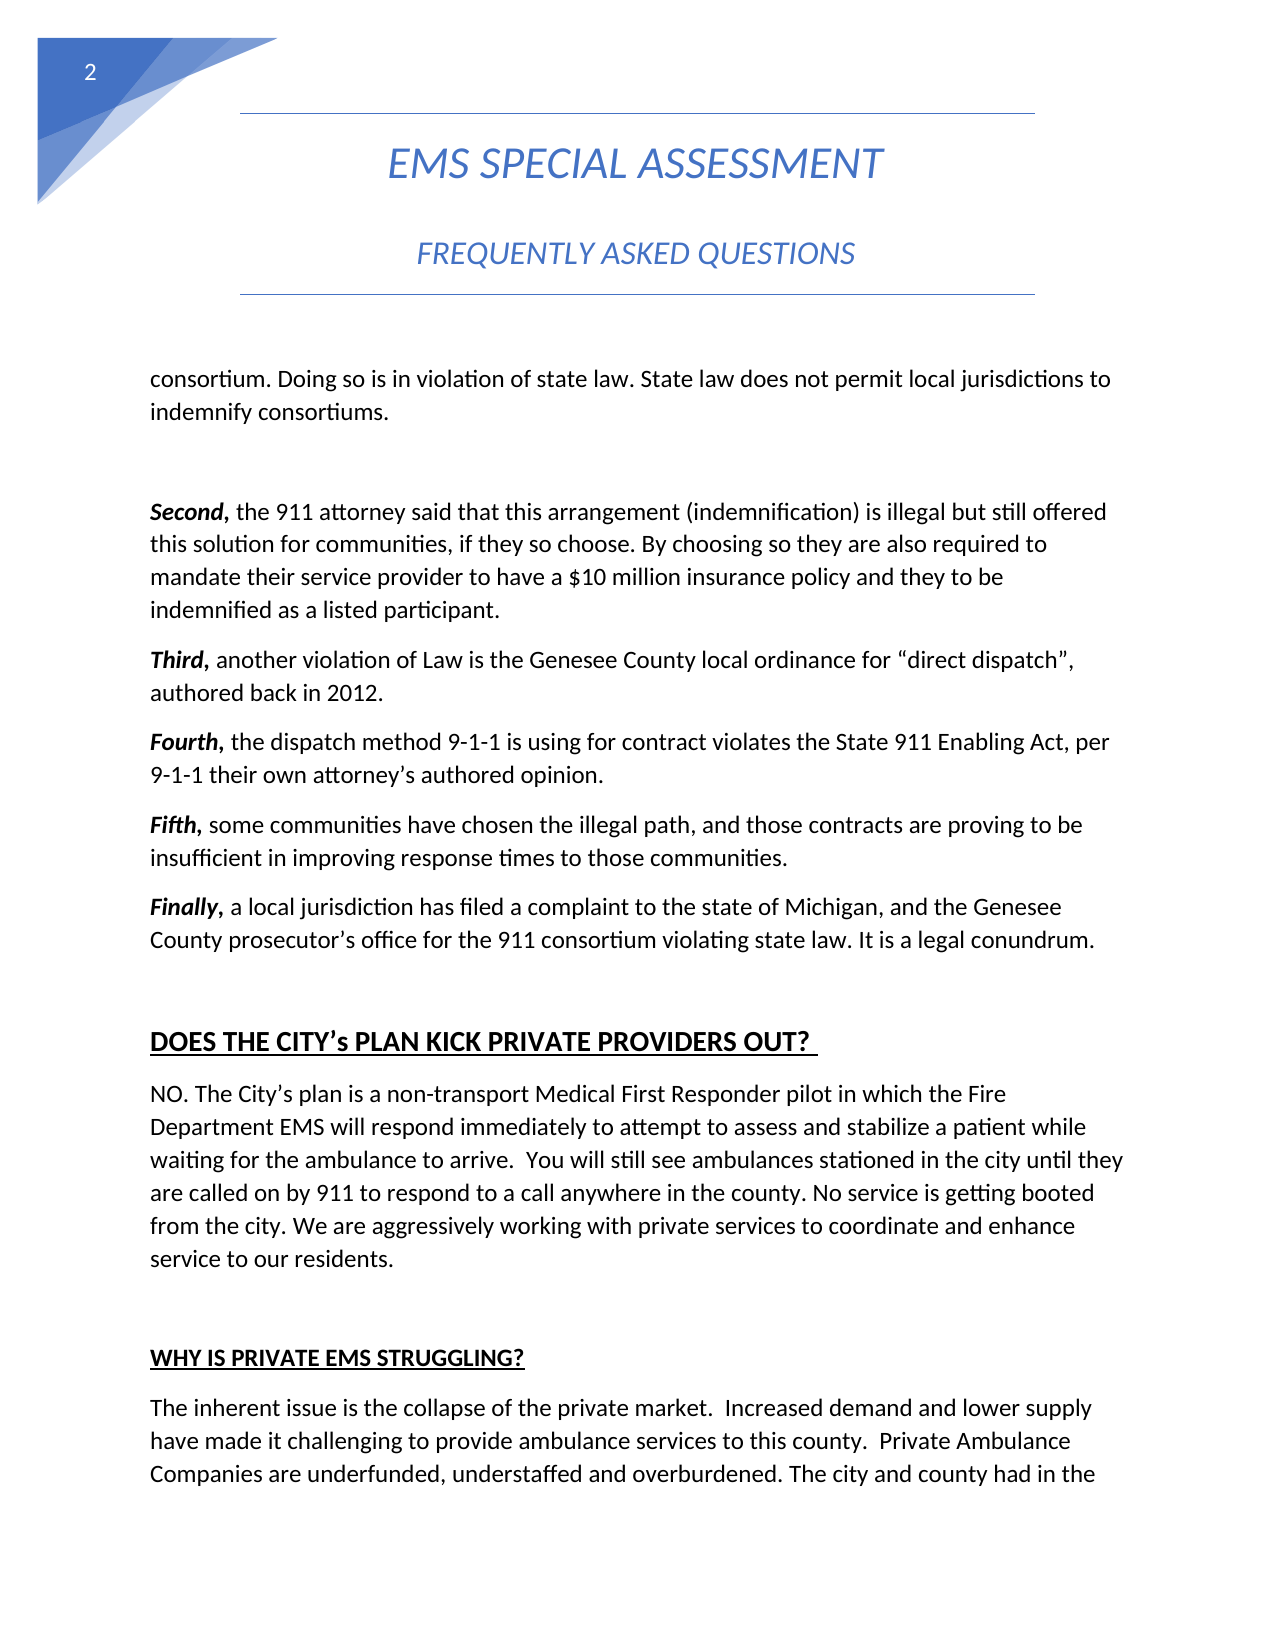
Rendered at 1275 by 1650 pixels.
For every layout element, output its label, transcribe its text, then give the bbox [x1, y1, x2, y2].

text WHY IS PRIVATE EMS STRUGGLING? [150, 1342, 1125, 1373]
picture [37, 37, 279, 206]
text Fifth, some communities have chosen the illegal path, and those contracts are proving to be insufficient in improving response times to those communities. [150, 809, 1125, 872]
text Second, the 911 attorney said that this arrangement (indemnification) is illegal but still offered this solution for communities, if they so choose. By choosing so they are also required to mandate their service provider to have a $10 million insurance policy and they to be indemnified as a listed participant. [150, 496, 1125, 625]
text Fourth, the dispatch method 9-1-1 is using for contract violates the State 911 Enabling Act, per 9-1-1 their own attorney’s authored opinion. [150, 726, 1125, 790]
text NO. The City’s plan is a non-transport Medical First Responder pilot in which the Fire Department EMS will respond immediately to attempt to assess and stabilize a patient while waiting for the ambulance to arrive. You will still see ambulances stationed in the city until they are called on by 911 to respond to a call anywhere in the county. No service is getting booted from the city. We are aggressively working with private services to coordinate and enhance service to our residents. [150, 1079, 1125, 1274]
text Third, another violation of Law is the Genesee County local ordinance for “direct dispatch”, authored back in 2012. [150, 644, 1125, 707]
text Finally, a local jurisdiction has filed a complaint to the state of Michigan, and the Genesee County prosecutor’s office for the 911 consortium violating state law. It is a legal conundrum. [150, 891, 1125, 955]
text DOES THE CITY’s PLAN KICK PRIVATE PROVIDERS OUT? [150, 1023, 1125, 1059]
